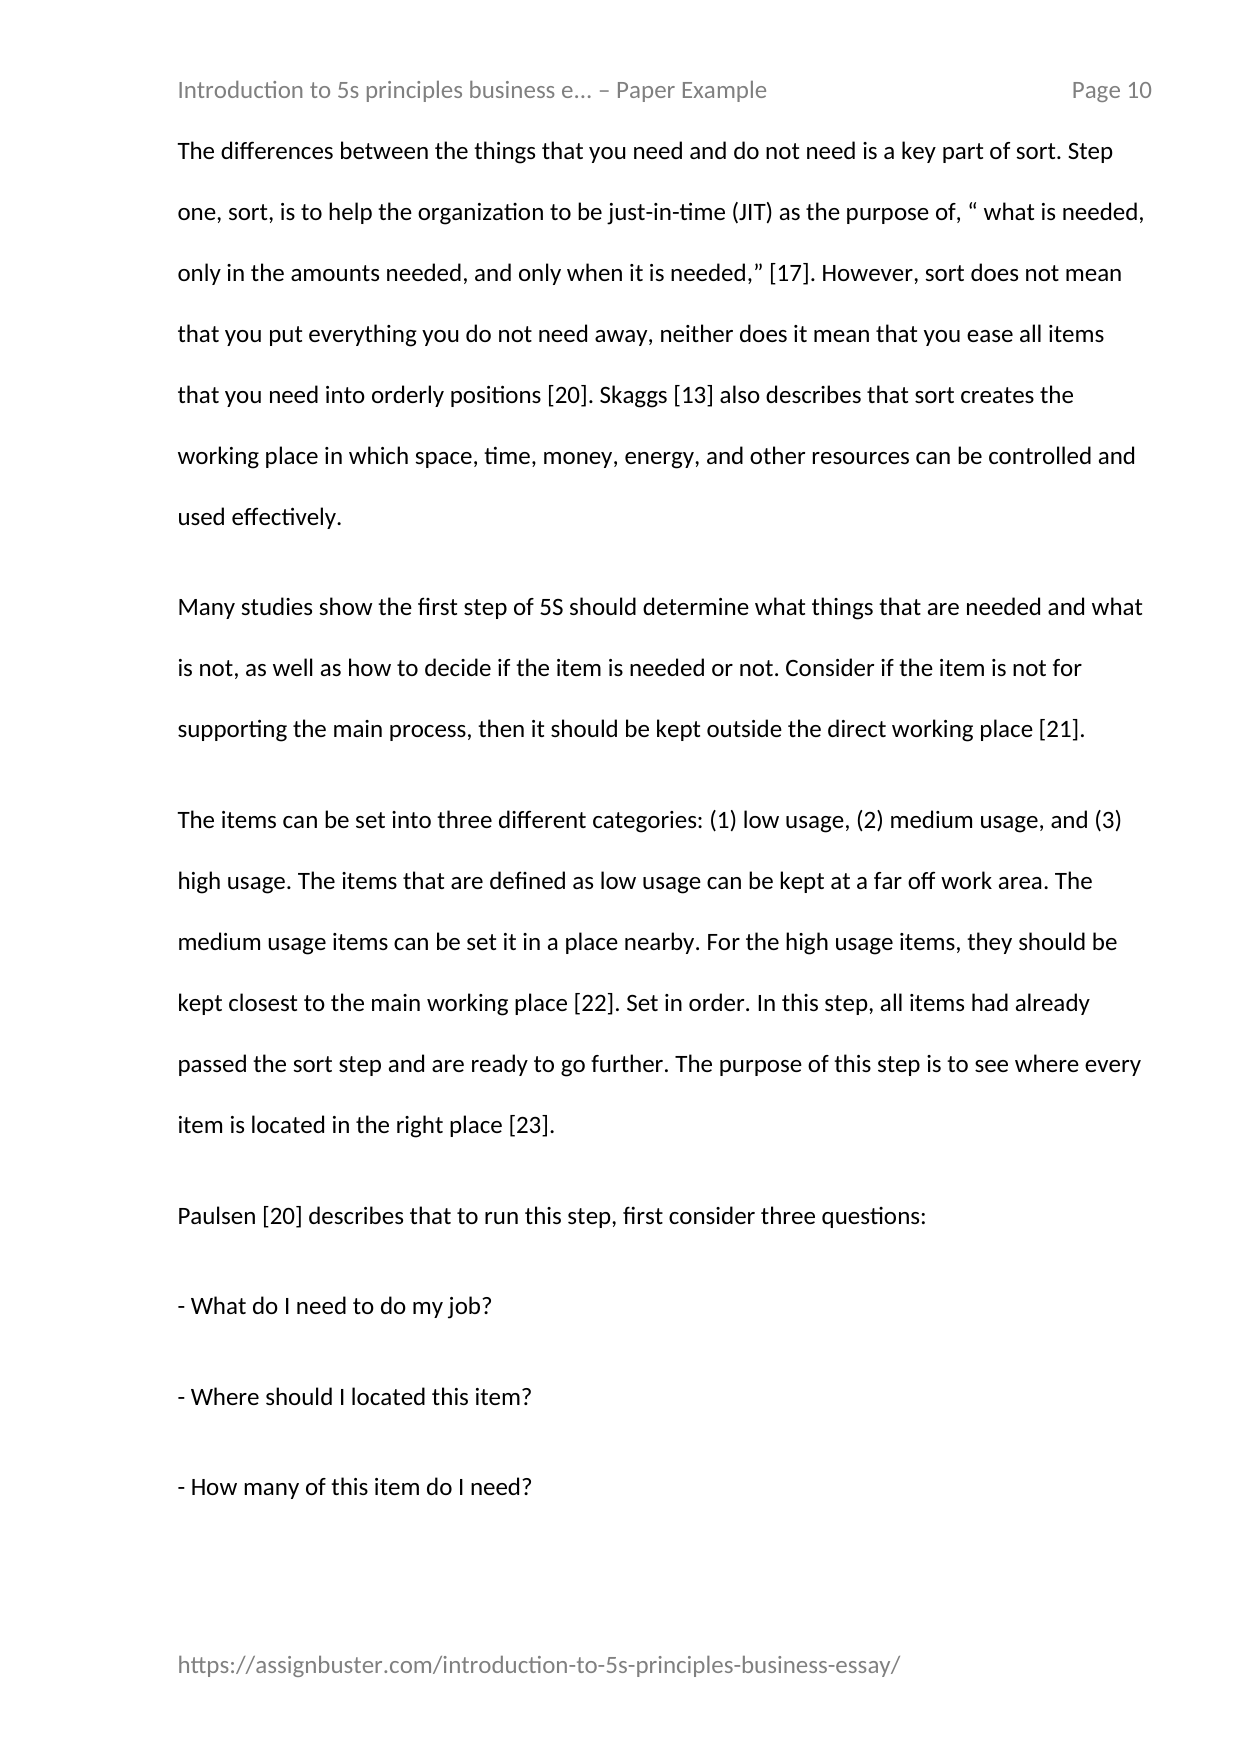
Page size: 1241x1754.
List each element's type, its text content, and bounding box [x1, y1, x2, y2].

text - Where should I located this item? [177, 1381, 1152, 1411]
text The items can be set into three different categories: (1) low usage, (2) medium usage, and (3) high usage. The items that are defined as low usage can be kept at a far off work area. The medium usage items can be set it in a place nearby. For the high usage items, they should be kept closest to the main working place [22]. Set in order. In this step, all items had already passed the sort step and are ready to go further. The purpose of this step is to see where every item is located in the right place [23]. [177, 804, 1152, 1140]
text Paulsen [20] describes that to run this step, first consider three questions: [177, 1200, 1152, 1230]
text - What do I need to do my job? [177, 1290, 1152, 1321]
text - How many of this item do I need? [177, 1471, 1152, 1502]
text Many studies show the first step of 5S should determine what things that are needed and what is not, as well as how to decide if the item is needed or not. Consider if the item is not for supporting the main process, then it should be kept outside the direct working place [21]. [177, 592, 1152, 744]
text The differences between the things that you need and do not need is a key part of sort. Step one, sort, is to help the organization to be just-in-time (JIT) as the purpose of, “ what is needed, only in the amounts needed, and only when it is needed,” [17]. However, sort does not mean that you put everything you do not need away, neither does it mean that you ease all items that you need into orderly positions [20]. Skaggs [13] also describes that sort creates the working place in which space, time, money, energy, and other resources can be controlled and used effectively. [177, 135, 1152, 532]
